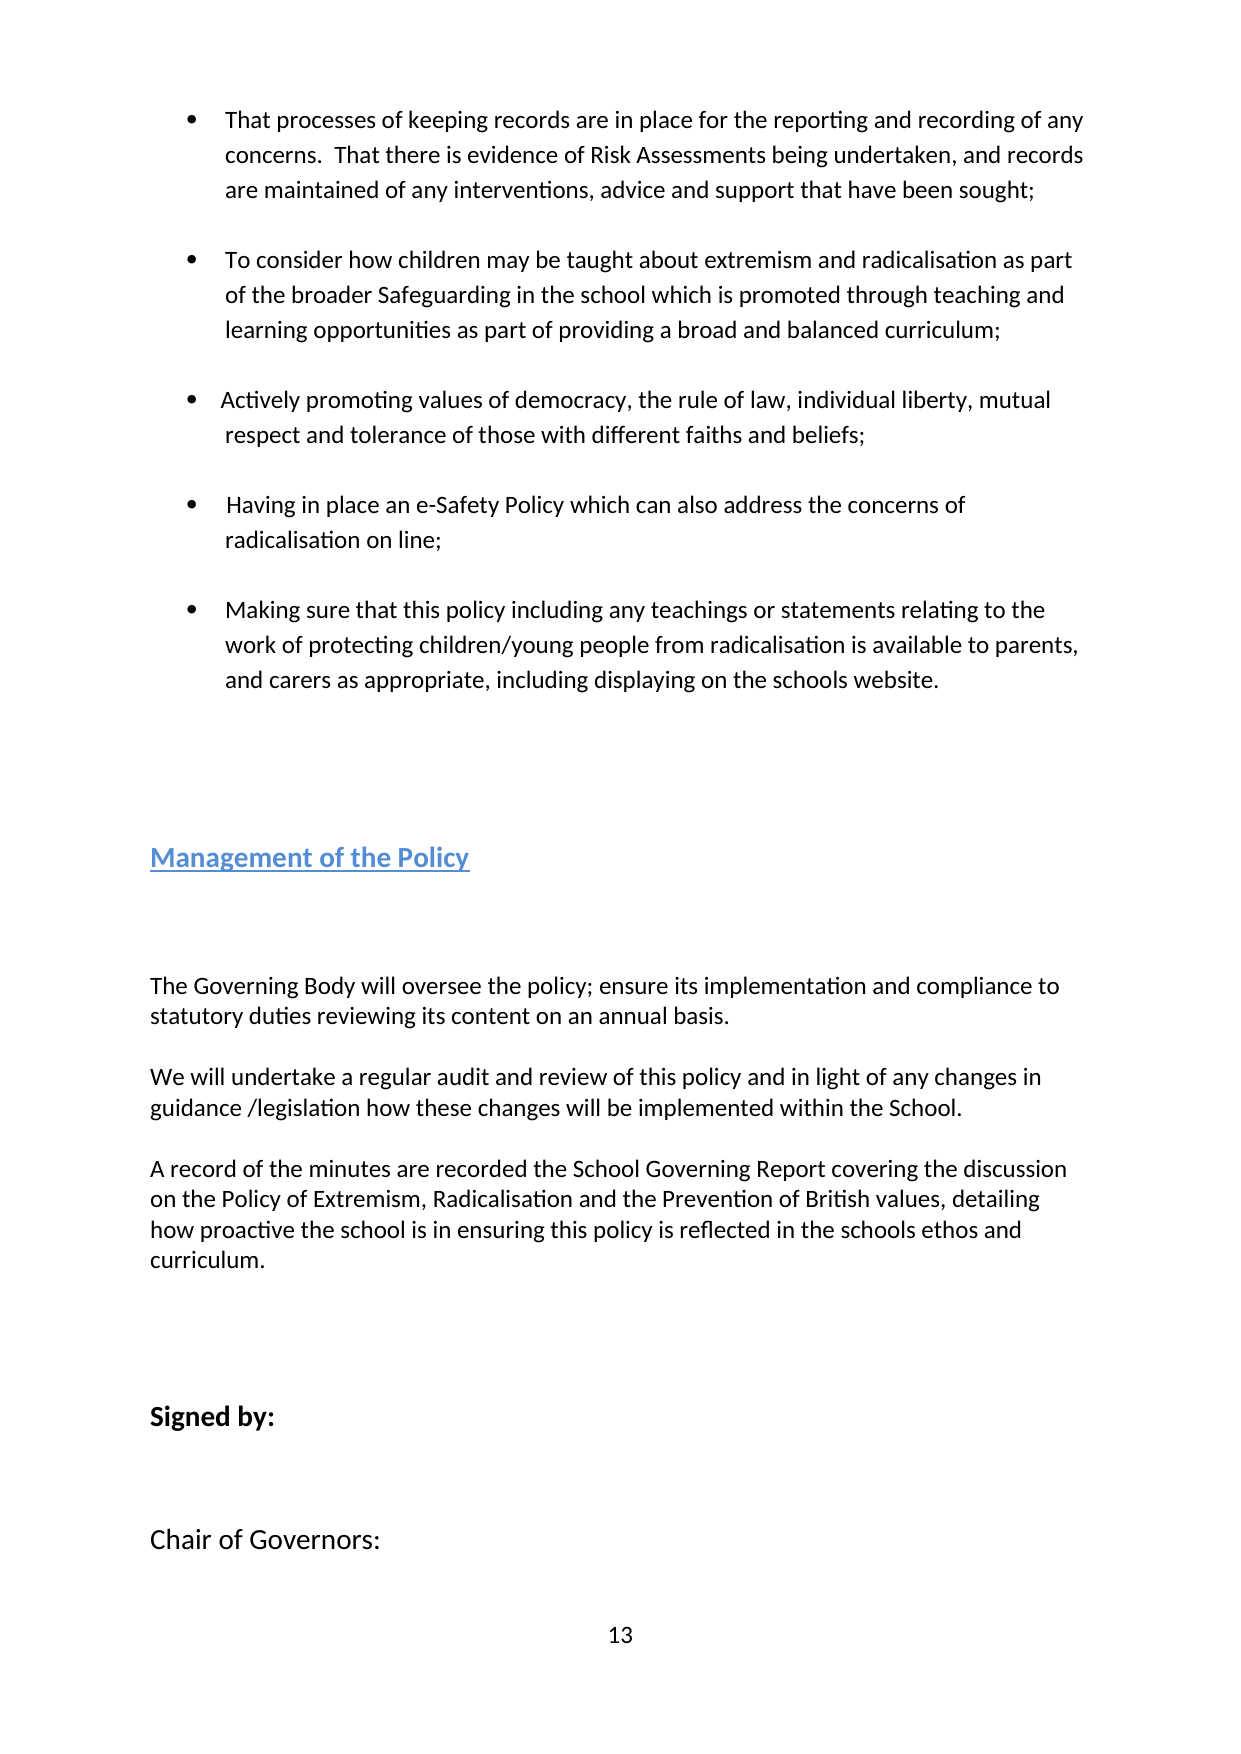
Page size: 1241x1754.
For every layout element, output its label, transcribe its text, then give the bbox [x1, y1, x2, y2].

text We will undertake a regular audit and review of this policy and in light of any changes in guidance /legislation how these changes will be implemented within the School. [150, 1062, 1090, 1123]
list Having in place an e-Safety Policy which can also address the concerns of radicalisation on line; [187, 489, 1090, 555]
list Making sure that this policy including any teachings or statements relating to the work of protecting children/young people from radicalisation is available to parents, and carers as appropriate, including displaying on the schools website. [187, 594, 1090, 695]
text Chair of Governors: [150, 1521, 1090, 1556]
list Actively promoting values of democracy, the rule of law, individual liberty, mutual respect and tolerance of those with different faiths and beliefs; [187, 384, 1090, 450]
subtitle Management of the Policy [150, 839, 1090, 875]
list To consider how children may be taught about extremism and radicalisation as part of the broader Safeguarding in the school which is promoted through teaching and learning opportunities as part of providing a broad and balanced curriculum; [187, 244, 1090, 345]
list That processes of keeping records are in place for the reporting and recording of any concerns. That there is evidence of Risk Assessments being undertaken, and records are maintained of any interventions, advice and support that have been sought; [187, 104, 1090, 205]
text Signed by: [150, 1398, 1090, 1434]
text A record of the minutes are recorded the School Governing Report covering the discussion on the Policy of Extremism, Radicalisation and the Prevention of British values, detailing how proactive the school is in ensuring this policy is reflected in the schools ethos and curriculum. [150, 1153, 1090, 1275]
text The Governing Body will oversee the policy; ensure its implementation and compliance to statutory duties reviewing its content on an annual basis. [150, 970, 1090, 1031]
